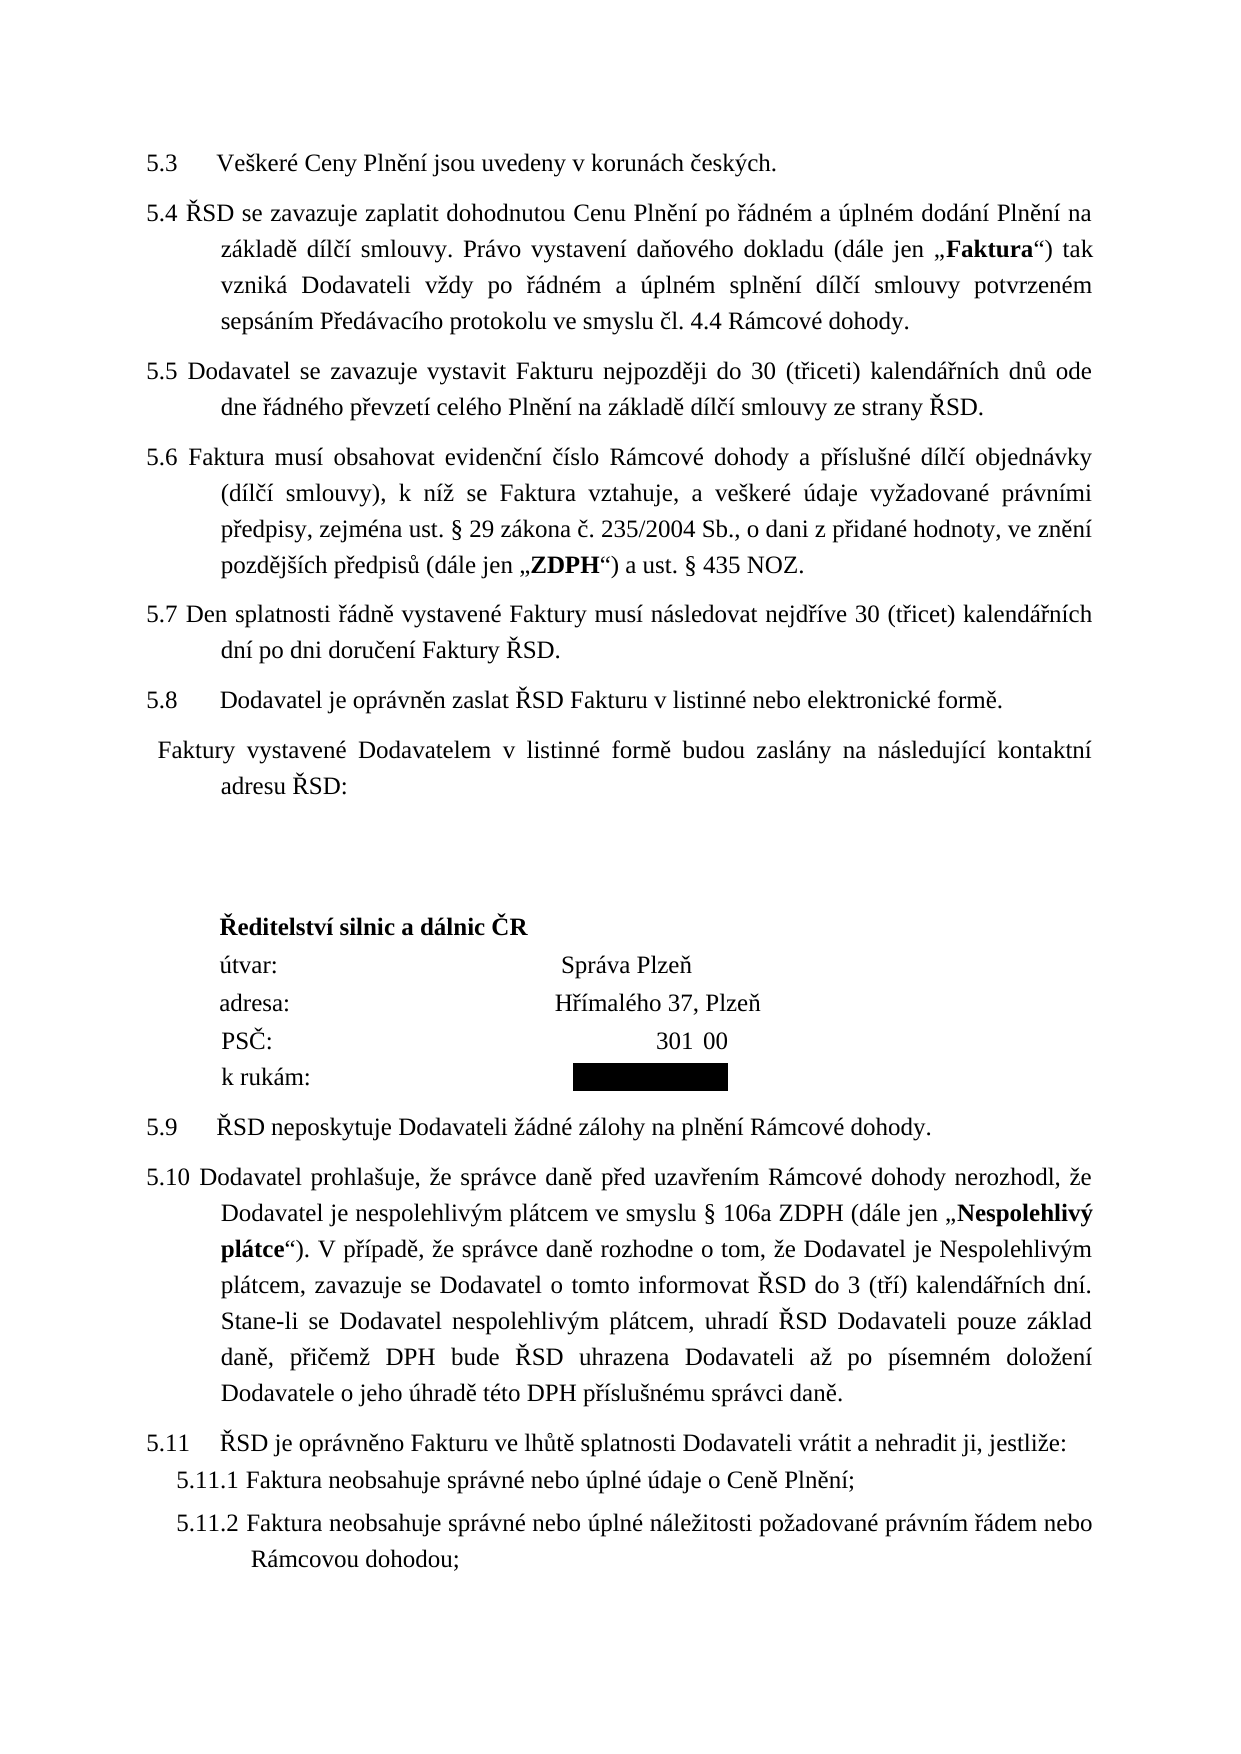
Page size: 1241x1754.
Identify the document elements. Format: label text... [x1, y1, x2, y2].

text 5.4 ŘSD se zavazuje zaplatit dohodnutou Cenu Plnění po řádném a úplném dodání Plnění na základě dílčí smlouvy. Právo vystavení daňového dokladu (dále jen „Faktura“) tak vzniká Dodavateli vždy po řádném a úplném splnění dílčí smlouvy potvrzeném sepsáním Předávacího protokolu ve smyslu čl. 4.4 Rámcové dohody. [146, 198, 1093, 335]
text 5.11 ŘSD je oprávněno Fakturu ve lhůtě splatnosti Dodavateli vrátit a nehradit ji, jestliže: [146, 1428, 1093, 1457]
text 5.6 Faktura musí obsahovat evidenční číslo Rámcové dohody a příslušné dílčí objednávky (dílčí smlouvy), k níž se Faktura vztahuje, a veškeré údaje vyžadované právními předpisy, zejména ust. § 29 zákona č. 235/2004 Sb., o dani z přidané hodnoty, ve znění pozdějších předpisů (dále jen „ZDPH“) a ust. § 435 NOZ. [146, 442, 1093, 579]
text 5.11.1 Faktura neobsahuje správné nebo úplné údaje o Ceně Plnění; [176, 1465, 1093, 1494]
text PSČ: 301 00 k rukám: Michal Syřínek [162, 1026, 729, 1091]
text 5.11.2 Faktura neobsahuje správné nebo úplné náležitosti požadované právním řádem nebo Rámcovou dohodou; [176, 1508, 1093, 1573]
text 5.7 Den splatnosti řádně vystavené Faktury musí následovat nejdříve 30 (třicet) kalendářních dní po dni doručení Faktury ŘSD. [146, 599, 1093, 664]
text 5.10 Dodavatel prohlašuje, že správce daně před uzavřením Rámcové dohody nerozhodl, že Dodavatel je nespolehlivým plátcem ve smyslu § 106a ZDPH (dále jen „Nespolehlivý plátce“). V případě, že správce daně rozhodne o tom, že Dodavatel je Nespolehlivým plátcem, zavazuje se Dodavatel o tomto informovat ŘSD do 3 (tří) kalendářních dní. Stane-li se Dodavatel nespolehlivým plátcem, uhradí ŘSD Dodavateli pouze základ daně, přičemž DPH bude ŘSD uhrazena Dodavateli až po písemném doložení Dodavatele o jeho úhradě této DPH příslušnému správci daně. [146, 1162, 1093, 1407]
text Ředitelství silnic a dálnic ČR [146, 912, 1093, 940]
text 5.5 Dodavatel se zavazuje vystavit Fakturu nejpozději do 30 (třiceti) kalendářních dnů ode dne řádného převzetí celého Plnění na základě dílčí smlouvy ze strany ŘSD. [146, 356, 1093, 421]
text útvar: Správa Plzeň [146, 950, 1093, 978]
text adresa: Hřímalého 37, Plzeň [146, 988, 1093, 1016]
text 5.3 Veškeré Ceny Plnění jsou uvedeny v korunách českých. [146, 148, 1093, 177]
text 5.9 ŘSD neposkytuje Dodavateli žádné zálohy na plnění Rámcové dohody. [146, 1112, 1093, 1141]
text Faktury vystavené Dodavatelem v listinné formě budou zaslány na následující kontaktní adresu ŘSD: [146, 735, 1093, 799]
text 5.8 Dodavatel je oprávněn zaslat ŘSD Fakturu v listinné nebo elektronické formě. [146, 685, 1093, 714]
